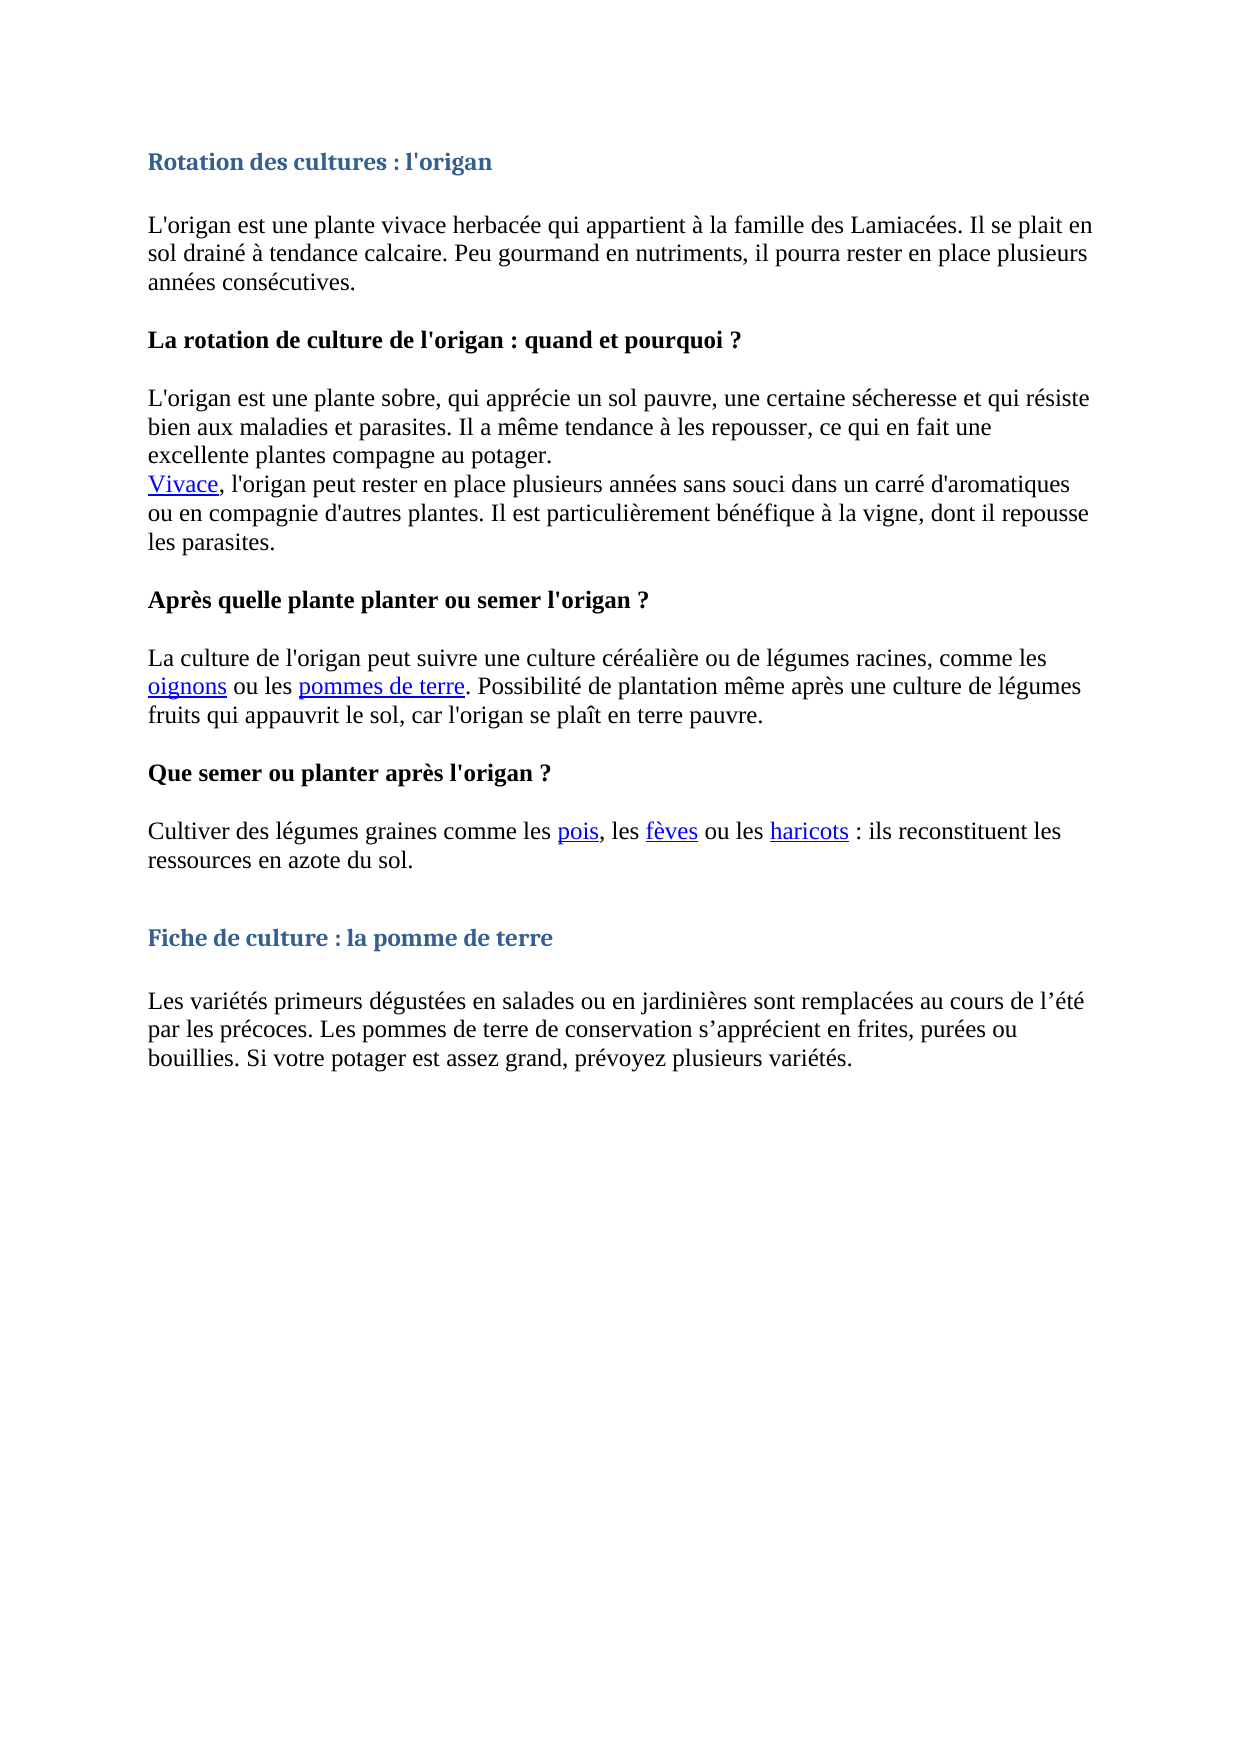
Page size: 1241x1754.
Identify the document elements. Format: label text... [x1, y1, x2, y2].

subtitle Après quelle plante planter ou semer l'origan ? [148, 585, 1093, 613]
text L'origan est une plante sobre, qui apprécie un sol pauvre, une certaine sécheresse et qui résiste bien aux maladies et parasites. Il a même tendance à les repousser, ce qui en fait une excellente plantes compagne au potager. Vivace, l'origan peut rester en place plusieurs années sans souci dans un carré d'aromatiques ou en compagnie d'autres plantes. Il est particulièrement bénéfique à la vigne, dont il repousse les parasites. [148, 383, 1093, 556]
text Cultiver des légumes graines comme les pois, les fèves ou les haricots : ils reconstituent les ressources en azote du sol. [148, 816, 1093, 873]
text Les variétés primeurs dégustées en salades ou en jardinières sont remplacées au cours de l’été par les précoces. Les pommes de terre de conservation s’apprécient en frites, purées ou bouillies. Si votre potager est assez grand, prévoyez plusieurs variétés. [148, 986, 1093, 1072]
subtitle Rotation des cultures : l'origan [148, 148, 1093, 176]
subtitle Que semer ou planter après l'origan ? [148, 758, 1093, 787]
text L'origan est une plante vivace herbacée qui appartient à la famille des Lamiacées. Il se plait en sol drainé à tendance calcaire. Peu gourmand en nutriments, il pourra rester en place plusieurs années consécutives. [148, 210, 1093, 296]
text La culture de l'origan peut suivre une culture céréalière ou de légumes racines, comme les oignons ou les pommes de terre. Possibilité de plantation même après une culture de légumes fruits qui appauvrit le sol, car l'origan se plaît en terre pauvre. [148, 643, 1093, 729]
subtitle La rotation de culture de l'origan : quand et pourquoi ? [148, 325, 1093, 354]
subtitle Fiche de culture : la pomme de terre [148, 923, 1093, 952]
